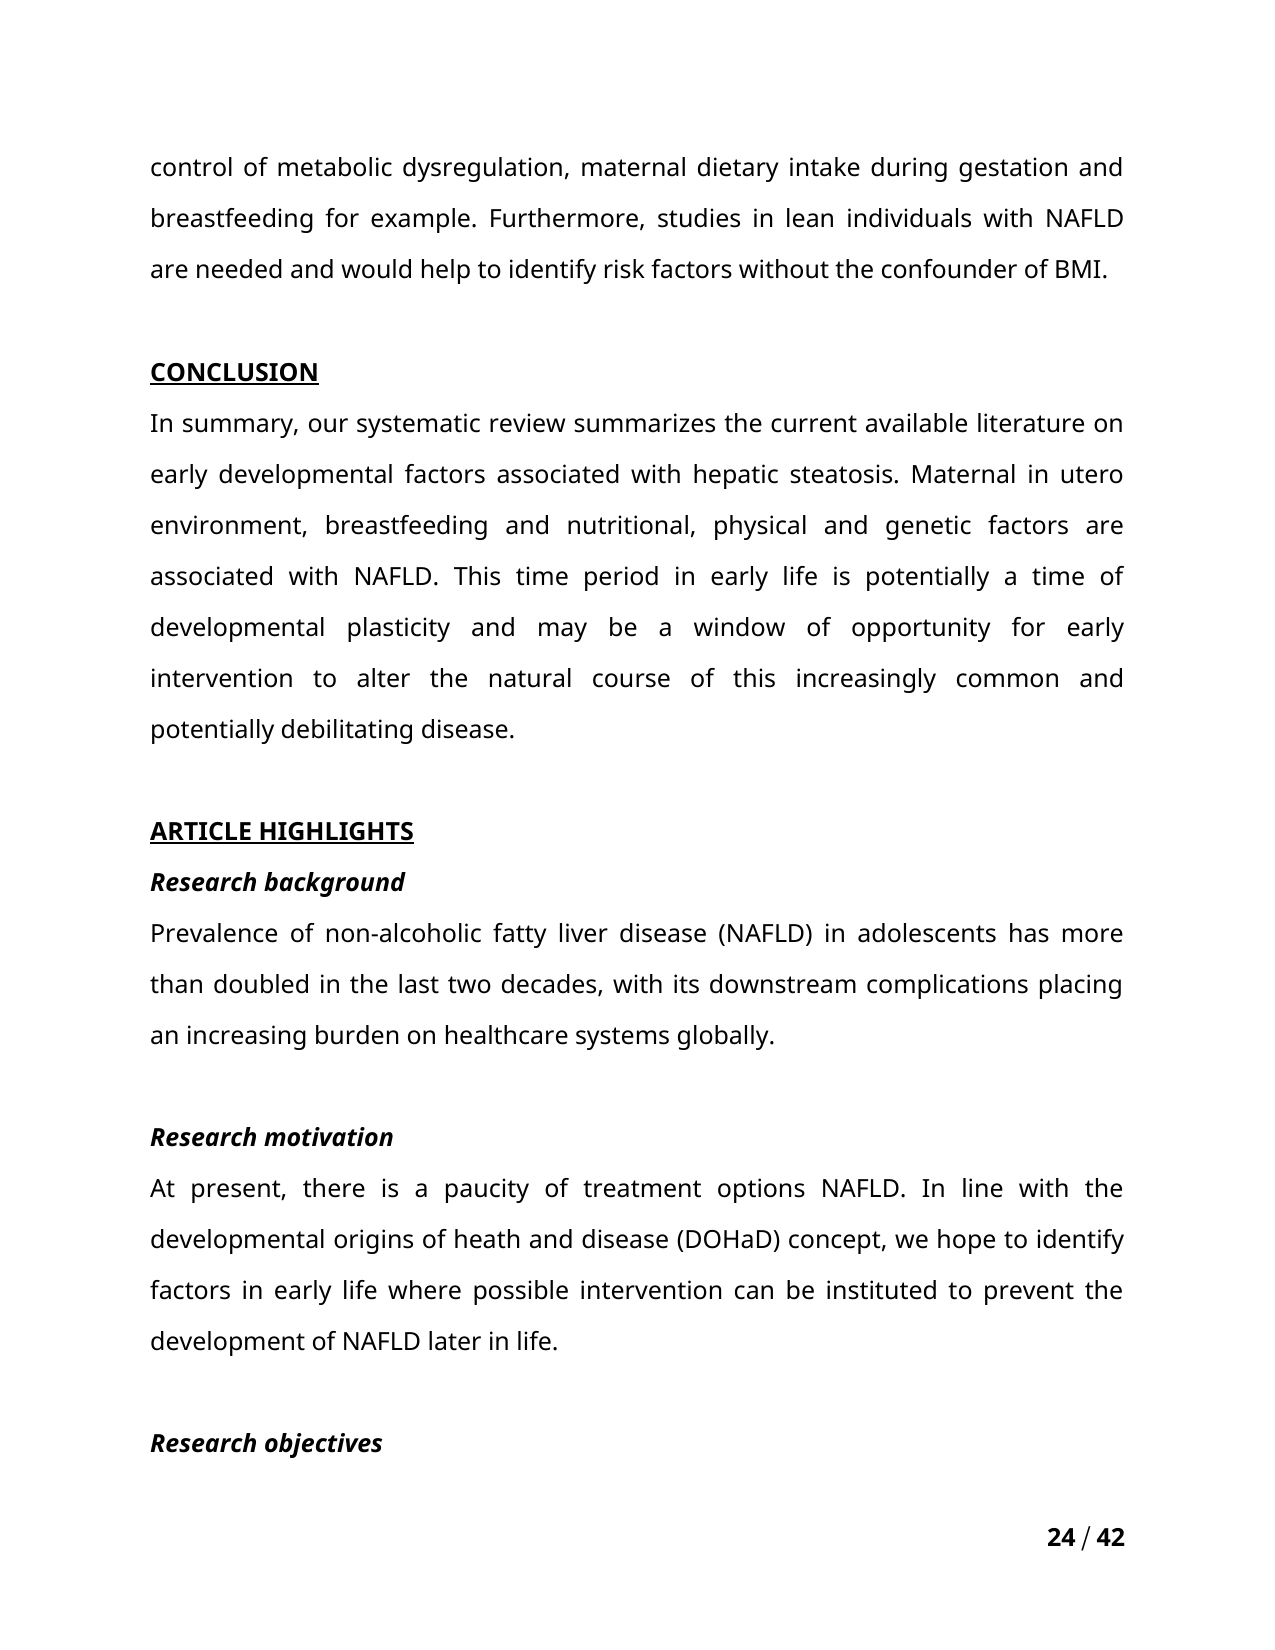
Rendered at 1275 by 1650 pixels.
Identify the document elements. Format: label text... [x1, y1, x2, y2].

text Research background [150, 864, 1125, 899]
text Prevalence of non-alcoholic fatty liver disease (NAFLD) in adolescents has more than doubled in the last two decades, with its downstream complications placing an increasing burden on healthcare systems globally. [150, 916, 1125, 1052]
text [150, 150, 1125, 286]
text CONCLUSION [150, 354, 1125, 388]
text Research motivation [150, 1120, 1125, 1154]
text At present, there is a paucity of treatment options NAFLD. In line with the developmental origins of heath and disease (DOHaD) concept, we hope to identify factors in early life where possible intervention can be instituted to prevent the development of NAFLD later in life. [150, 1171, 1125, 1358]
text In summary, our systematic review summarizes the current available literature on early developmental factors associated with hepatic steatosis. Maternal in utero environment, breastfeeding and nutritional, physical and genetic factors are associated with NAFLD. This time period in early life is potentially a time of developmental plasticity and may be a window of opportunity for early intervention to alter the natural course of this increasingly common and potentially debilitating disease. [150, 405, 1125, 746]
text Research objectives [150, 1426, 1125, 1460]
text ARTICLE HIGHLIGHTS [150, 813, 1125, 848]
